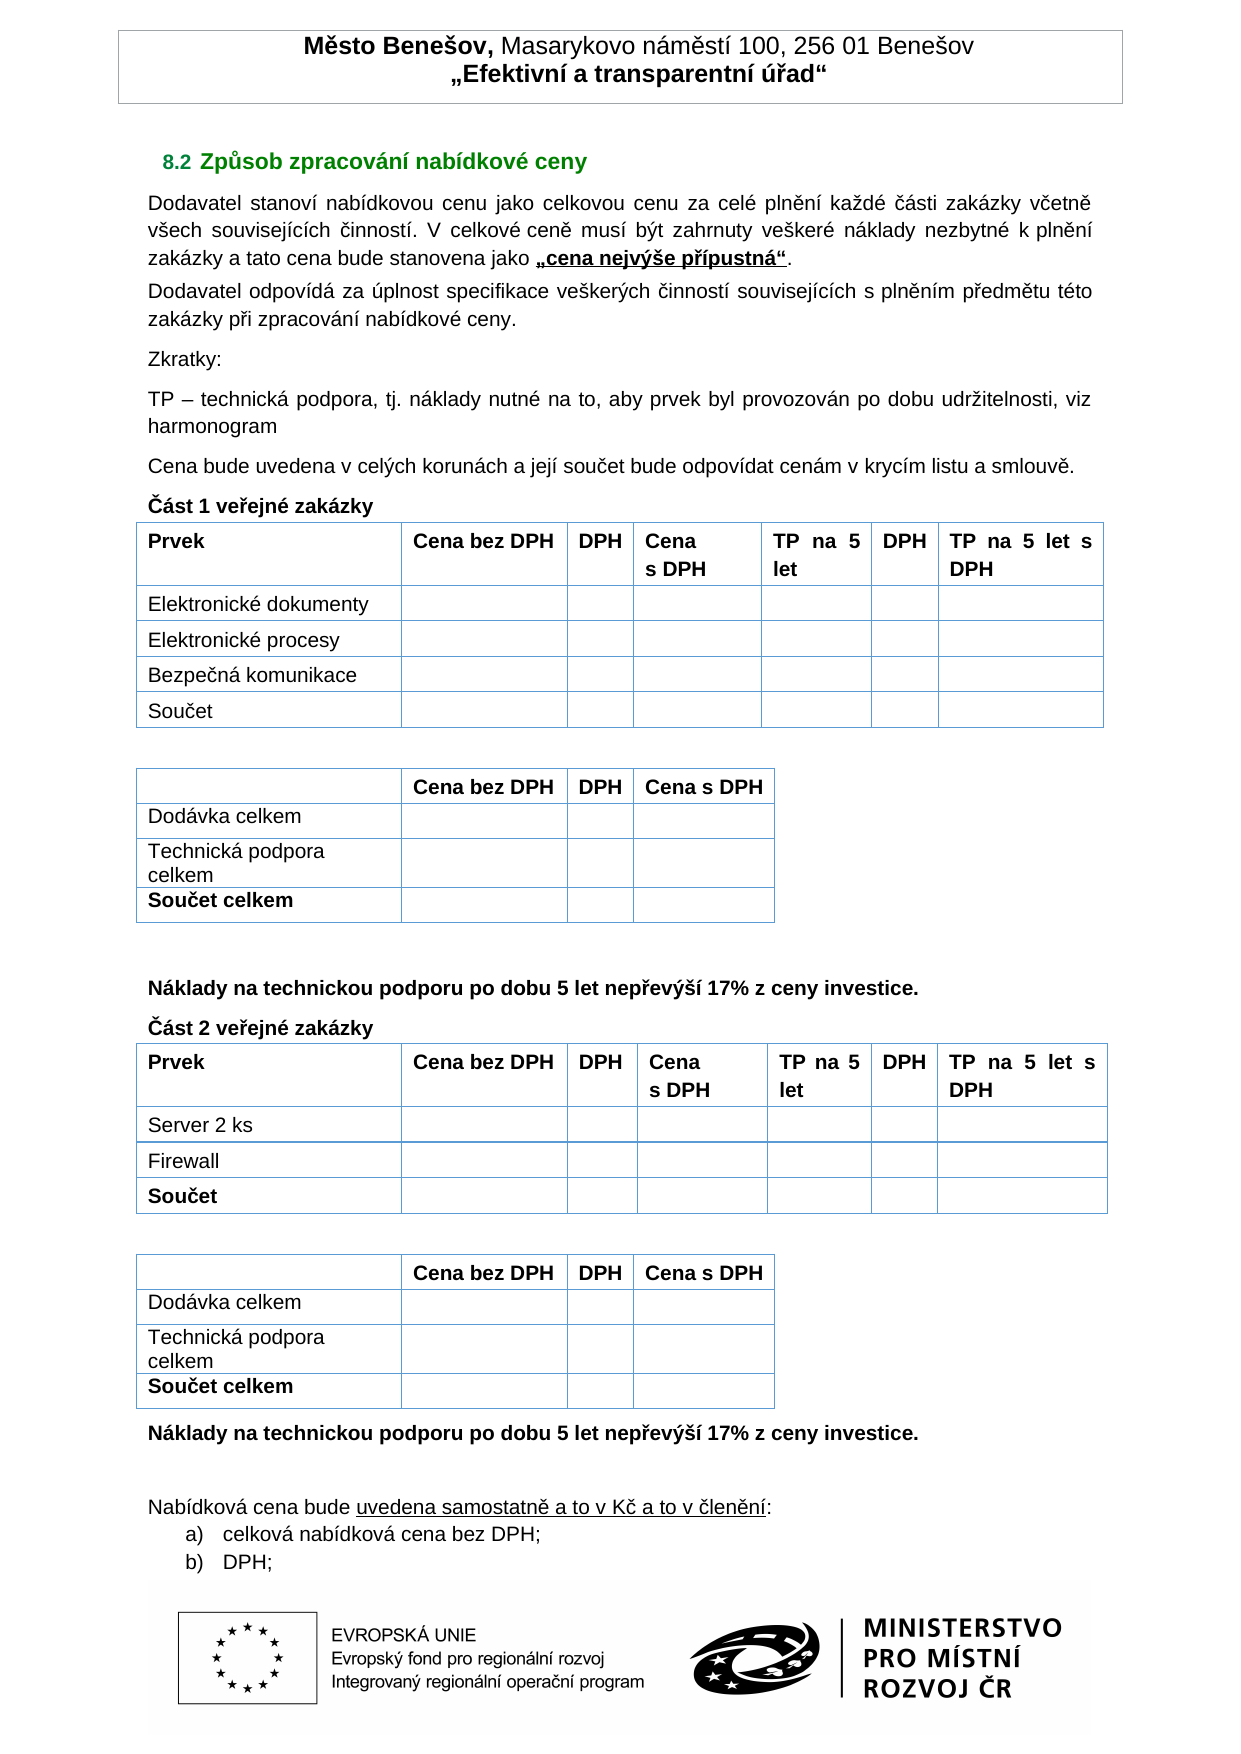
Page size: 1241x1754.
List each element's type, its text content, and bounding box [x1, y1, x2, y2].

table_header DPH [568, 1255, 633, 1289]
table_cell [872, 1107, 937, 1141]
table_header TP na 5 let [768, 1044, 871, 1106]
text Náklady na technickou podporu po dobu 5 let nepřevýší 17% z ceny investice. [148, 975, 1093, 999]
table_header DPH [872, 1044, 937, 1106]
table_header [137, 1255, 401, 1289]
text Nabídková cena bude uvedena samostatně a to v Kč a to v členění: [148, 1495, 1093, 1519]
table_cell Technická podpora celkem [137, 1325, 401, 1373]
table_cell [634, 1325, 774, 1373]
table_cell [568, 1325, 633, 1373]
table_header Prvek [137, 1044, 401, 1106]
table_cell [872, 621, 938, 656]
table_cell [402, 621, 567, 656]
table_header Cena s DPH [634, 523, 761, 584]
table_cell Součet [137, 1178, 401, 1212]
table_cell [568, 1290, 633, 1324]
table_cell [768, 1107, 871, 1141]
table_cell Elektronické procesy [137, 621, 401, 656]
subtitle Způsob zpracování nabídkové ceny [162, 148, 1093, 174]
table_cell [568, 1107, 637, 1141]
table_header Cena s DPH [634, 1255, 774, 1289]
table_cell [939, 657, 1103, 691]
table_cell [568, 1178, 637, 1212]
table_header TP na 5 let s DPH [939, 523, 1103, 584]
table_cell [638, 1143, 767, 1177]
table_cell [568, 657, 633, 691]
table_cell Dodávka celkem [137, 1290, 401, 1324]
table_header TP na 5 let [762, 523, 871, 584]
table_cell [402, 839, 567, 887]
table_cell [938, 1143, 1107, 1177]
table_cell [568, 888, 633, 922]
table_cell [939, 621, 1103, 656]
text Cena bude uvedena v celých korunách a její součet bude odpovídat cenám v krycím listu a smlouvě. [148, 454, 1093, 478]
table_cell [762, 621, 871, 656]
table_cell Elektronické dokumenty [137, 586, 401, 620]
table_cell [568, 692, 633, 727]
table_cell Server 2 ks [137, 1107, 401, 1141]
table_cell [762, 586, 871, 620]
table_cell [872, 1143, 937, 1177]
table_cell [762, 692, 871, 727]
picture [147, 1580, 1092, 1735]
table_header TP na 5 let s DPH [938, 1044, 1107, 1106]
table_cell [634, 839, 774, 887]
table_cell [402, 1374, 567, 1407]
table_cell [638, 1178, 767, 1212]
table_cell [634, 1290, 774, 1324]
table_cell [634, 657, 761, 691]
table_cell [938, 1178, 1107, 1212]
table_header [137, 769, 401, 803]
table_header Prvek [137, 523, 401, 584]
table_cell [402, 804, 567, 838]
table_cell [402, 586, 567, 620]
table_cell [402, 692, 567, 727]
table_header Cena s DPH [634, 769, 774, 803]
table_cell Bezpečná komunikace [137, 657, 401, 691]
table_cell [402, 1143, 567, 1177]
table_header Cena bez DPH [402, 1044, 567, 1106]
table_cell [872, 692, 938, 727]
table_cell [872, 1178, 937, 1212]
text Dodavatel stanoví nabídkovou cenu jako celkovou cenu za celé plnění každé části zakázky včetně všech souvisejících činností. V celkové ceně musí být zahrnuty veškeré náklady nezbytné k plnění zakázky a tato cena bude stanovena jako „cena nejvýše přípustná“. [148, 190, 1093, 269]
table_header Cena bez DPH [402, 1255, 567, 1289]
table_cell [872, 586, 938, 620]
table_cell Součet celkem [137, 1374, 401, 1407]
table_cell Součet celkem [137, 888, 401, 922]
table_cell [568, 804, 633, 838]
text Náklady na technickou podporu po dobu 5 let nepřevýší 17% z ceny investice. [148, 1421, 1093, 1445]
table_cell [402, 888, 567, 922]
table_cell Dodávka celkem [137, 804, 401, 838]
table_cell [638, 1107, 767, 1141]
table_header DPH [568, 769, 633, 803]
table_cell [768, 1143, 871, 1177]
table_header Cena bez DPH [402, 523, 567, 584]
table_cell [939, 586, 1103, 620]
table_cell [634, 1374, 774, 1407]
text Část 1 veřejné zakázky [148, 494, 1093, 518]
text TP – technická podpora, tj. náklady nutné na to, aby prvek byl provozován po dobu udržitelnosti, viz harmonogram [148, 387, 1093, 438]
table_cell [938, 1107, 1107, 1141]
table_cell [634, 621, 761, 656]
table_cell [568, 586, 633, 620]
list celková nabídková cena bez DPH; [185, 1522, 1093, 1546]
table_cell [634, 804, 774, 838]
table_cell Technická podpora celkem [137, 839, 401, 887]
table_cell [568, 839, 633, 887]
table_cell [568, 621, 633, 656]
table_cell [872, 657, 938, 691]
table_cell [402, 1290, 567, 1324]
table_cell [402, 1178, 567, 1212]
table_cell [634, 586, 761, 620]
table_cell [402, 1325, 567, 1373]
list DPH; [185, 1550, 1093, 1574]
table_cell Součet [137, 692, 401, 727]
table_cell [568, 1374, 633, 1407]
table_cell [402, 1107, 567, 1141]
table_header DPH [568, 523, 633, 584]
table_cell [568, 1143, 637, 1177]
table_header Cena s DPH [638, 1044, 767, 1106]
table_cell [762, 657, 871, 691]
table_cell [634, 692, 761, 727]
table_cell [402, 657, 567, 691]
table_cell [939, 692, 1103, 727]
text Část 2 veřejné zakázky [148, 1015, 1093, 1039]
table_header DPH [568, 1044, 637, 1106]
table_header Cena bez DPH [402, 769, 567, 803]
table_cell Firewall [137, 1143, 401, 1177]
text Zkratky: [148, 347, 1093, 371]
table_cell [768, 1178, 871, 1212]
text Dodavatel odpovídá za úplnost specifikace veškerých činností souvisejících s plněním předmětu této zakázky při zpracování nabídkové ceny. [148, 279, 1093, 331]
table_header DPH [872, 523, 938, 584]
table_cell [634, 888, 774, 922]
